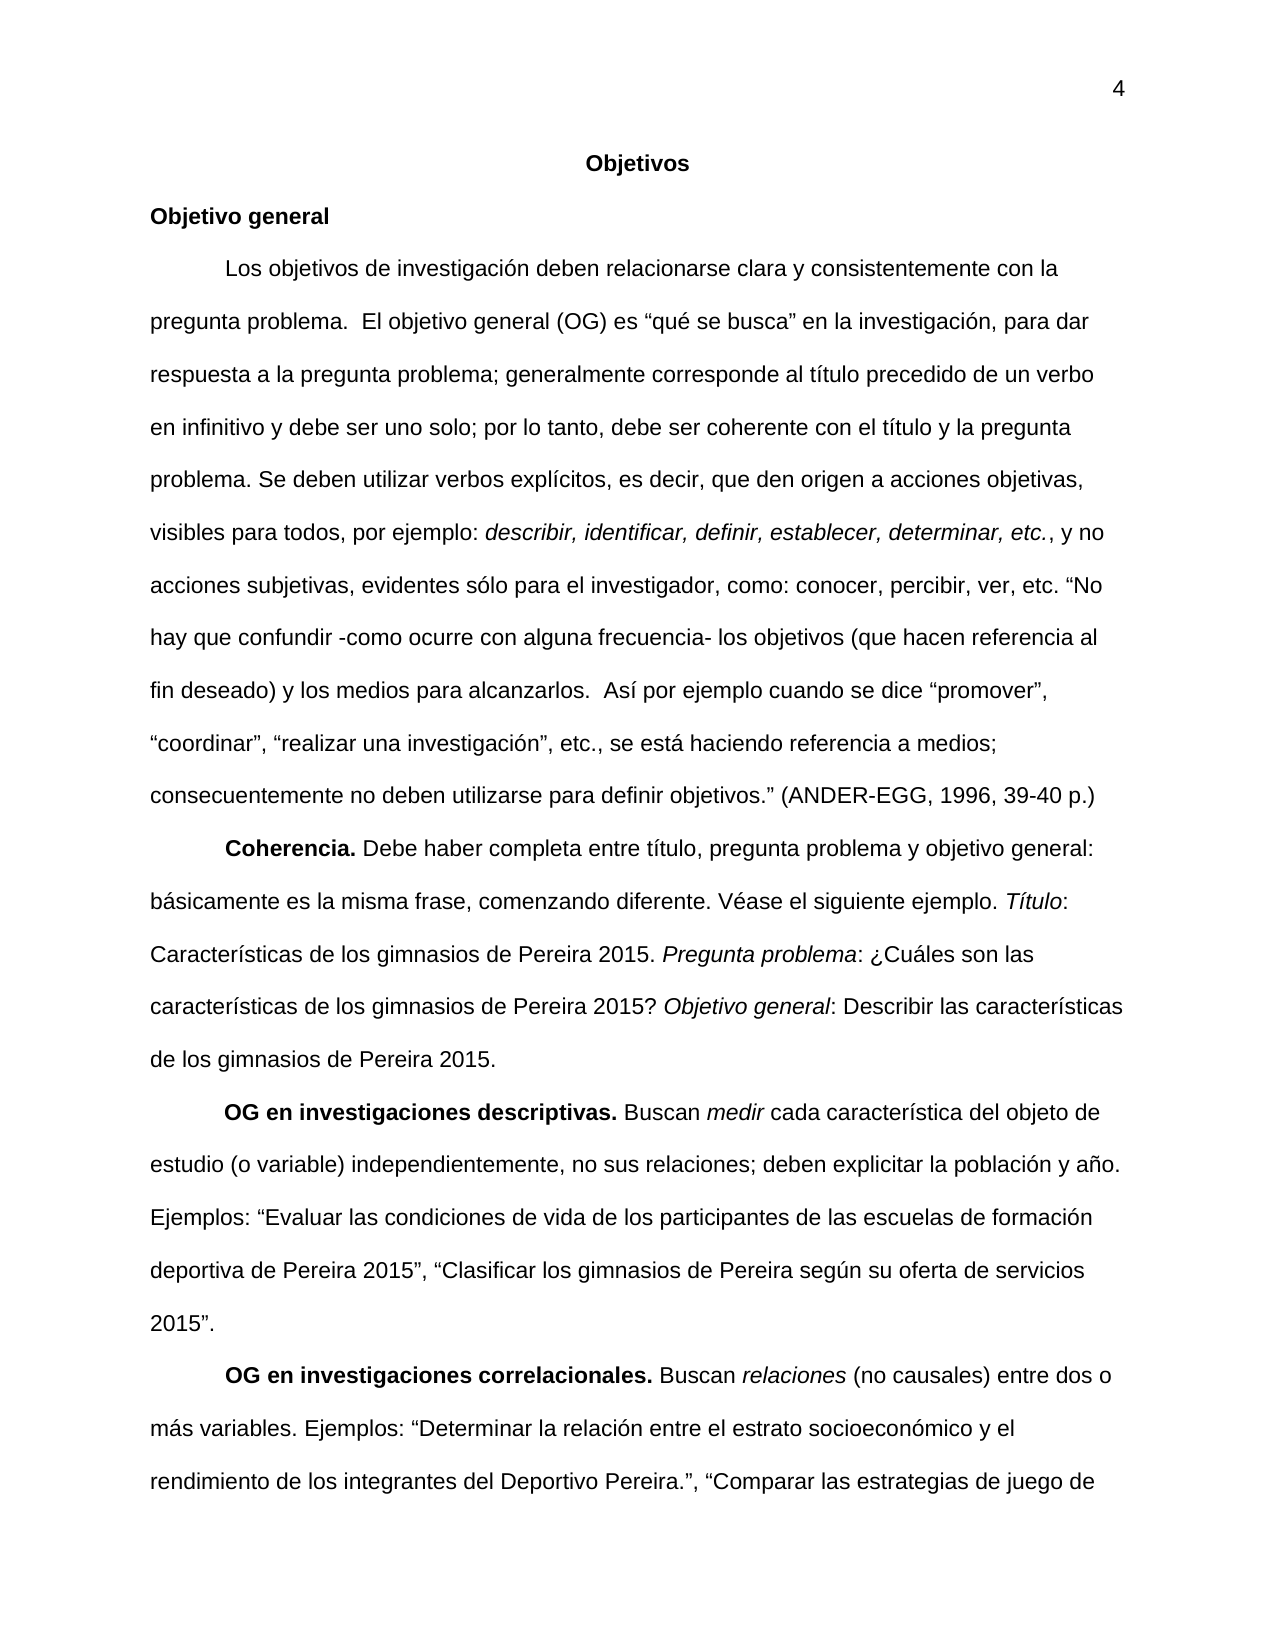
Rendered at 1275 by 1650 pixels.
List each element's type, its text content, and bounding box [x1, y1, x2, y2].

text Los objetivos de investigación deben relacionarse clara y consistentemente con la pregunta problema. El objetivo general (OG) es “qué se busca” en la investigación, para dar respuesta a la pregunta problema; generalmente corresponde al título precedido de un verbo en infinitivo y debe ser uno solo; por lo tanto, debe ser coherente con el título y la pregunta problema. Se deben utilizar verbos explícitos, es decir, que den origen a acciones objetivas, visibles para todos, por ejemplo: describir, identificar, definir, establecer, determinar, etc., y no acciones subjetivas, evidentes sólo para el investigador, como: conocer, percibir, ver, etc. “No hay que confundir -como ocurre con alguna frecuencia- los objetivos (que hacen referencia al fin deseado) y los medios para alcanzarlos. Así por ejemplo cuando se dice “promover”, “coordinar”, “realizar una investigación”, etc., se está haciendo referencia a medios; consecuentemente no deben utilizarse para definir objetivos.” (ANDER-EGG, 1996, 39-40 p.) [150, 255, 1125, 809]
subtitle Objetivo general [150, 203, 1125, 229]
text OG en investigaciones descriptivas. Buscan medir cada característica del objeto de estudio (o variable) independientemente, no sus relaciones; deben explicitar la población y año. Ejemplos: “Evaluar las condiciones de vida de los participantes de las escuelas de formación deportiva de Pereira 2015”, “Clasificar los gimnasios de Pereira según su oferta de servicios 2015”. [150, 1099, 1125, 1336]
text Coherencia. Debe haber completa entre título, pregunta problema y objetivo general: básicamente es la misma frase, comenzando diferente. Véase el siguiente ejemplo. Título: Características de los gimnasios de Pereira 2015. Pregunta problema: ¿Cuáles son las características de los gimnasios de Pereira 2015? Objetivo general: Describir las características de los gimnasios de Pereira 2015. [150, 835, 1125, 1072]
subtitle Objetivos [150, 150, 1125, 176]
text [150, 1362, 1125, 1494]
